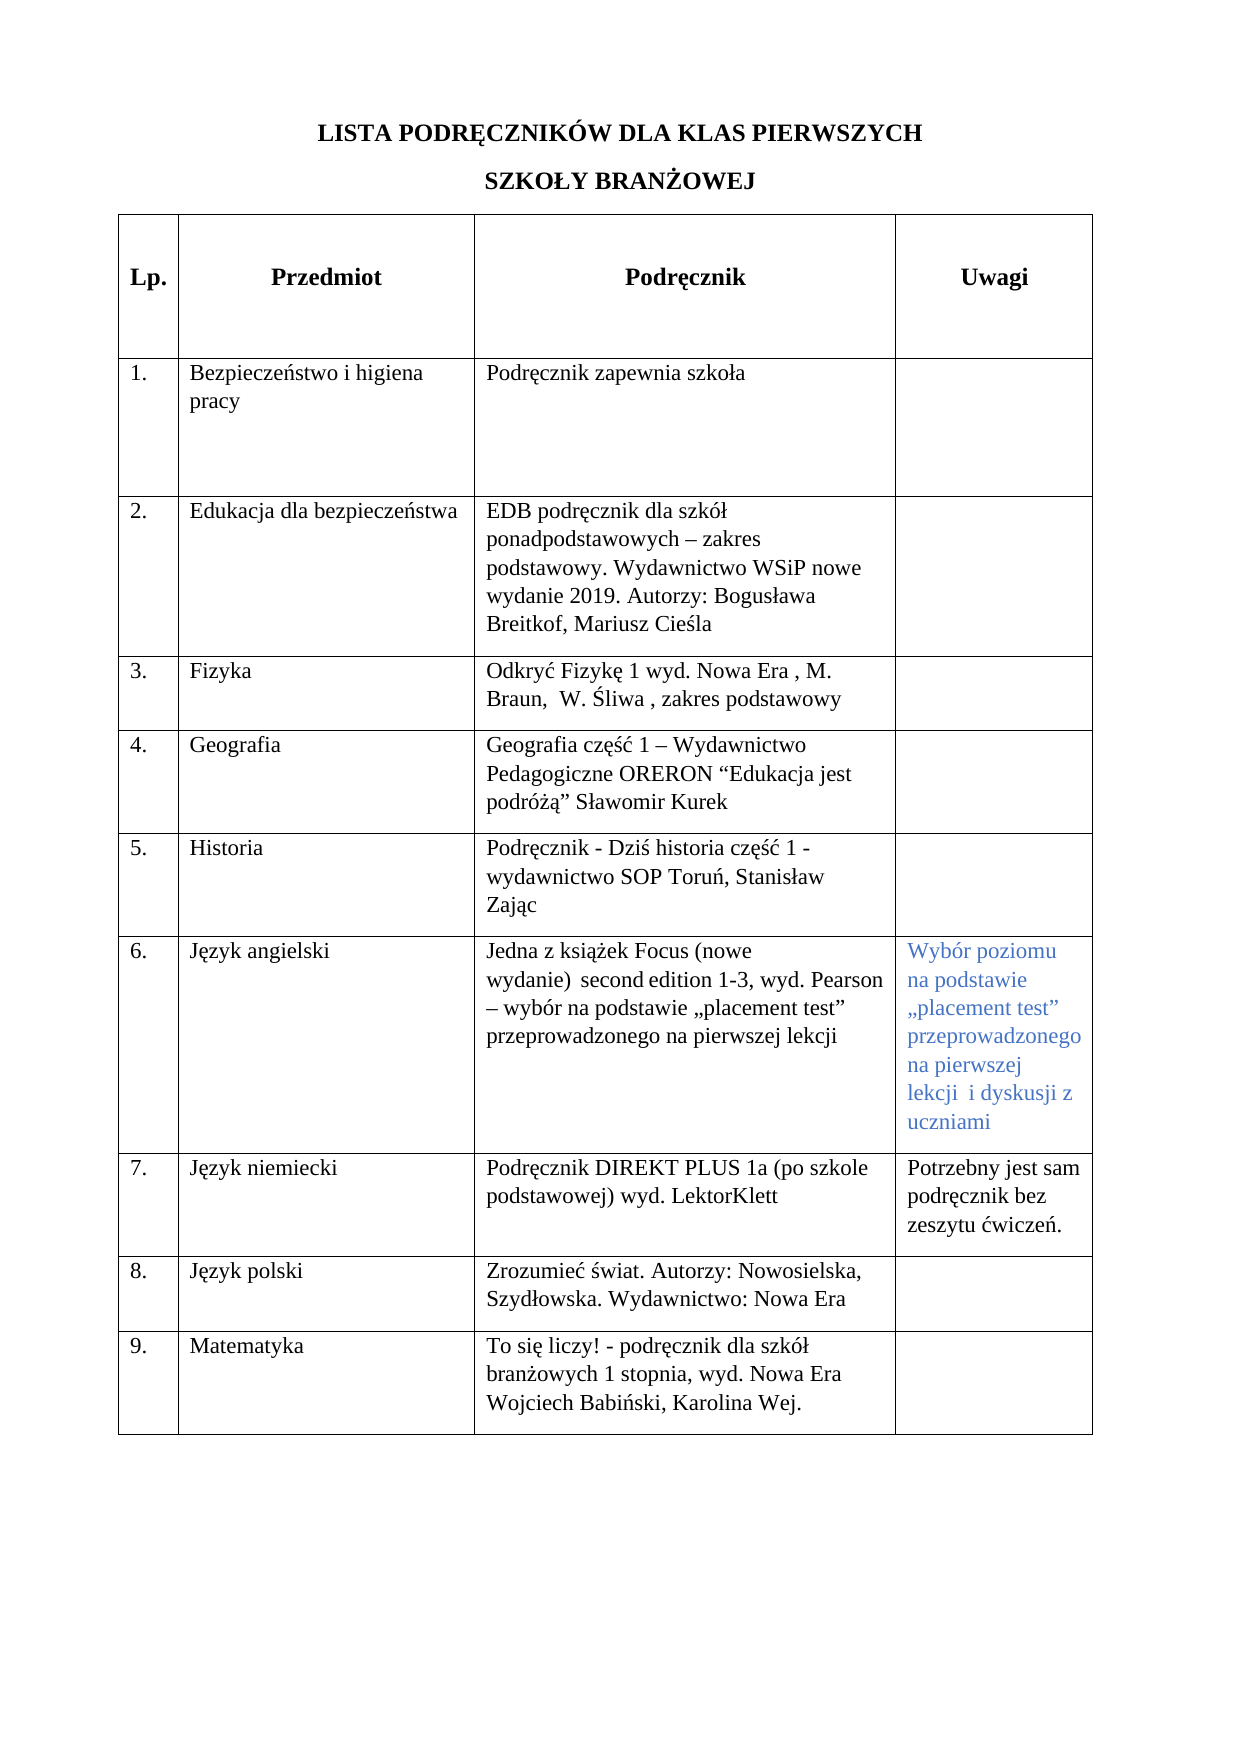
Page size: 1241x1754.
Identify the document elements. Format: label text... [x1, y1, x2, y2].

table_cell Potrzebny jest sam podręcznik bez zeszytu ćwiczeń. [896, 1154, 1092, 1256]
table_cell 3. [119, 657, 178, 730]
table_cell [896, 1257, 1092, 1331]
table_cell [896, 731, 1092, 833]
table_cell 5. [119, 834, 178, 936]
table_cell 9. [119, 1332, 178, 1434]
table_cell [896, 359, 1092, 496]
table_cell Jedna z książek Focus (nowe wydanie) second edition 1-3, wyd. Pearson – wybór na podstawie „placement test” przeprowadzonego na pierwszej lekcji [475, 937, 895, 1153]
table_cell Język niemiecki [179, 1154, 474, 1256]
table_cell To się liczy! - podręcznik dla szkół branżowych 1 stopnia, wyd. Nowa Era Wojciech Babiński, Karolina Wej. [475, 1332, 895, 1434]
table_cell [896, 834, 1092, 936]
table_cell Podręcznik zapewnia szkoła [475, 359, 895, 496]
table_cell Fizyka [179, 657, 474, 730]
table_cell Zrozumieć świat. Autorzy: Nowosielska, Szydłowska. Wydawnictwo: Nowa Era [475, 1257, 895, 1331]
table_cell Geografia [179, 731, 474, 833]
table_cell Wybór poziomu na podstawie „placement test” przeprowadzonego na pierwszej lekcji i dyskusji z uczniami [896, 937, 1092, 1153]
table_cell Odkryć Fizykę 1 wyd. Nowa Era , M. Braun, W. Śliwa , zakres podstawowy [475, 657, 895, 730]
table_cell Podręcznik - Dziś historia część 1 - wydawnictwo SOP Toruń, Stanisław Zając [475, 834, 895, 936]
table_cell Geografia część 1 – Wydawnictwo Pedagogiczne ORERON “Edukacja jest podróżą” Sławomir Kurek [475, 731, 895, 833]
text SZKOŁY BRANŻOWEJ [118, 166, 1122, 194]
table_header Podręcznik [475, 215, 895, 358]
table_cell 8. [119, 1257, 178, 1331]
table_cell [896, 657, 1092, 730]
table_cell [896, 497, 1092, 656]
table_cell [896, 1332, 1092, 1434]
table_cell Podręcznik DIREKT PLUS 1a (po szkole podstawowej) wyd. LektorKlett [475, 1154, 895, 1256]
text LISTA PODRĘCZNIKÓW DLA KLAS PIERWSZYCH [118, 118, 1122, 147]
table_cell Matematyka [179, 1332, 474, 1434]
table_cell Historia [179, 834, 474, 936]
table_cell 1. [119, 359, 178, 496]
table_cell Język polski [179, 1257, 474, 1331]
table_cell Edukacja dla bezpieczeństwa [179, 497, 474, 656]
table_cell 7. [119, 1154, 178, 1256]
table_header Lp. [119, 215, 178, 358]
table_cell Język angielski [179, 937, 474, 1153]
table_cell EDB podręcznik dla szkół ponadpodstawowych – zakres podstawowy. Wydawnictwo WSiP nowe wydanie 2019. Autorzy: Bogusława Breitkof, Mariusz Cieśla [475, 497, 895, 656]
table_cell 4. [119, 731, 178, 833]
table_cell 2. [119, 497, 178, 656]
table_header Uwagi [896, 215, 1092, 358]
table_header Przedmiot [179, 215, 474, 358]
table_cell Bezpieczeństwo i higiena pracy [179, 359, 474, 496]
table_cell 6. [119, 937, 178, 1153]
